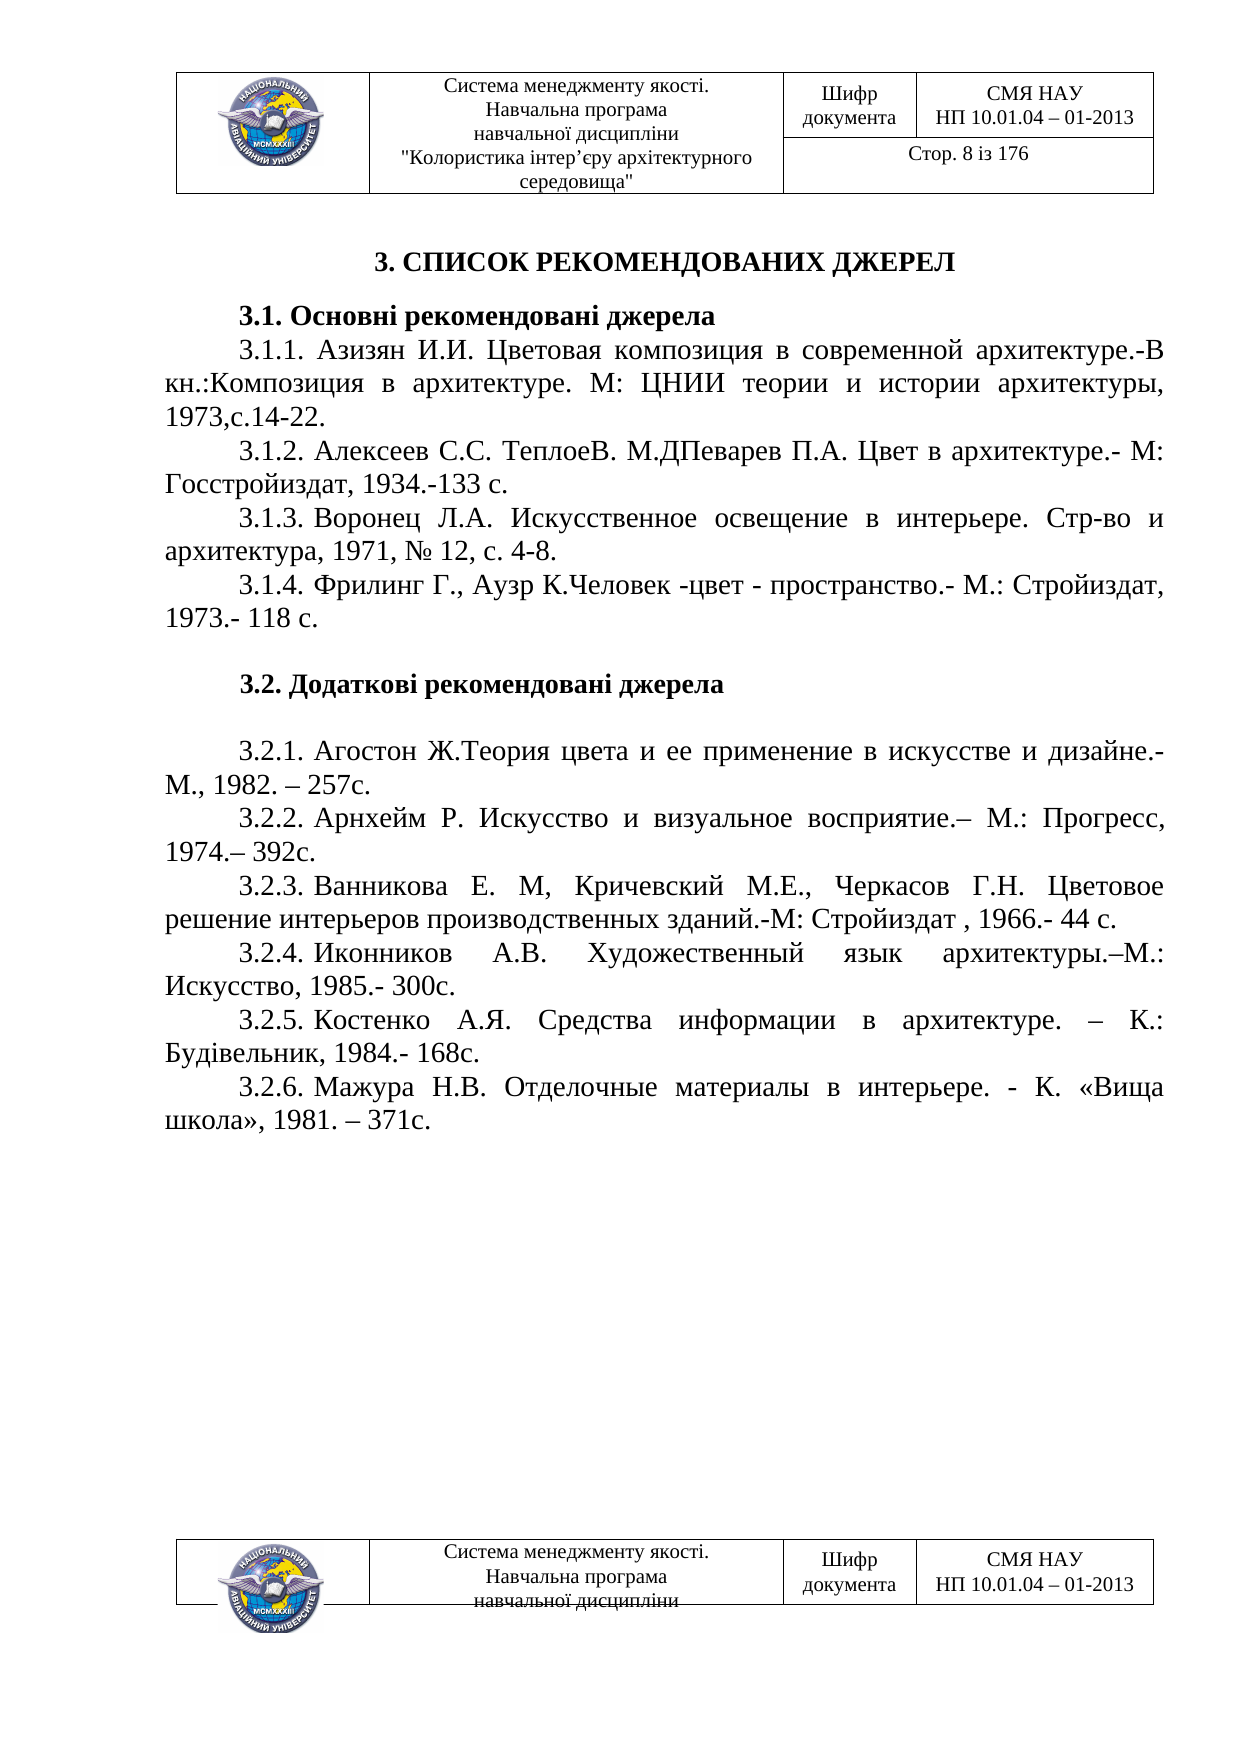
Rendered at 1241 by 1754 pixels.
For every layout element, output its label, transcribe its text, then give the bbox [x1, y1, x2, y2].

list Агостон Ж.Теория цвета и ее применение в искусстве и дизайне.-М., 1982. – 257с. [164, 733, 1165, 801]
list Арнхейм Р. Искусство и визуальное восприятие.– М.: Прогресс, 1974.– 392с. [164, 801, 1165, 868]
text 3.2. Додаткові рекомендовані джерела [239, 667, 1165, 700]
text 3.1.2. Алексеев С.С. ТеплоеВ. М.ДПеварев П.А. Цвет в архитектуре.- М: Госстройиздат, 1934.-133 с. [164, 433, 1165, 500]
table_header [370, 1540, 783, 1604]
text 3. СПИСОК РЕКОМЕНДОВАНИХ ДЖЕРЕЛ [164, 246, 1165, 278]
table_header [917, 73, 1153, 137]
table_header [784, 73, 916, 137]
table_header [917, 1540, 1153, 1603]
list Мажура Н.В. Отделочные материалы в интерьере. - К. «Вища школа», 1981. – 371с. [164, 1069, 1165, 1136]
list Фрилинг Г., Аузр К.Человек -цвет - пространство.- М.: Стройиздат, 1973.- 118 с. [164, 567, 1165, 634]
list Ванникова Е. М, Кричевский М.Е., Черкасов Г.Н. Цветовое решение интерьеров производственных зданий.-М: Стройиздат , 1966.- 44 с. [164, 868, 1165, 935]
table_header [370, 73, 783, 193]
text 3.1.1. Азизян И.И. Цветовая композиция в современной архитектуре.-В кн.:Композиция в архитектуре. М: ЦНИИ теории и истории архитектуры, 1973,с.14-22. [164, 332, 1165, 433]
list Воронец Л.А. Искусственное освещение в интерьере. Стр-во и архитектура, 1971, № 12, с. 4-8. [164, 500, 1165, 567]
list Костенко А.Я. Средства информации в архитектуре. – К.: Будівельник, 1984.- 168с. [164, 1002, 1165, 1069]
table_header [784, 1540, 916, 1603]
picture [217, 75, 324, 166]
text 3.1. Основні рекомендовані джерела [164, 298, 1165, 332]
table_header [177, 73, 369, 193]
picture [217, 1541, 324, 1633]
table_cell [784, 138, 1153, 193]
list Иконников А.В. Художественный язык архитектуры.–М.: Искусство, 1985.- 300с. [164, 935, 1165, 1002]
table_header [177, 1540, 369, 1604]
